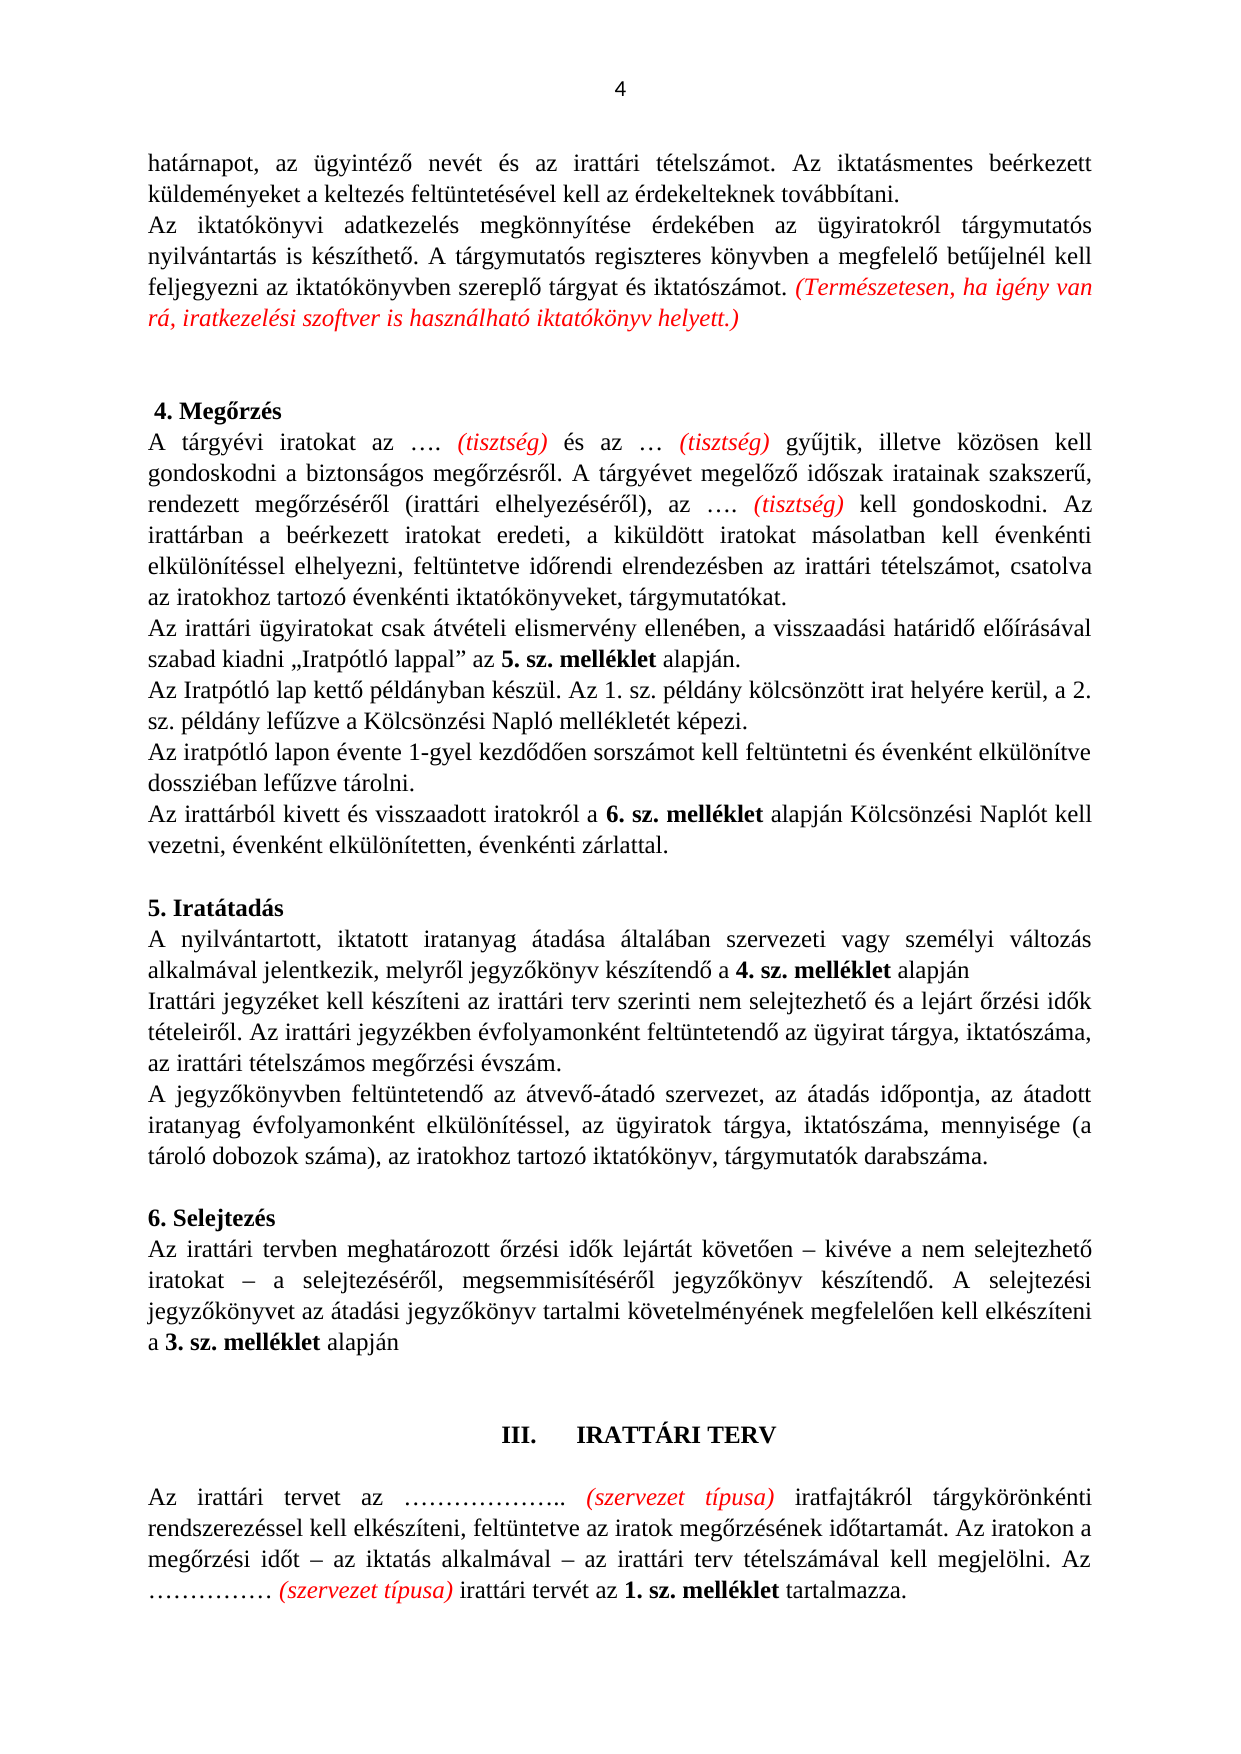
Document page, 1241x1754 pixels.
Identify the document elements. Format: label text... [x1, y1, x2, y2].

text Az irattári tervben meghatározott őrzési idők lejártát követően – kivéve a nem selejtezhető iratokat – a selejtezéséről, megsemmisítéséről jegyzőkönyv készítendő. A selejtezési jegyzőkönyvet az átadási jegyzőkönyv tartalmi követelményének megfelelően kell elkészíteni a 3. sz. melléklet alapján [148, 1234, 1093, 1356]
text Az iktatókönyvi adatkezelés megkönnyítése érdekében az ügyiratokról tárgymutatós nyilvántartás is készíthető. A tárgymutatós regiszteres könyvben a megfelelő betűjelnél kell feljegyezni az iktatókönyvben szereplő tárgyat és iktatószámot. (Természetesen, ha igény van rá, iratkezelési szoftver is használható iktatókönyv helyett.) [148, 210, 1093, 332]
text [148, 148, 1093, 207]
text 4. Megőrzés [148, 396, 1093, 425]
text A tárgyévi iratokat az …. (tisztség) és az … (tisztség) gyűjtik, illetve közösen kell gondoskodni a biztonságos megőrzésről. A tárgyévet megelőző időszak iratainak szakszerű, rendezett megőrzéséről (irattári elhelyezéséről), az …. (tisztség) kell gondoskodni. Az irattárban a beérkezett iratokat eredeti, a kiküldött iratokat másolatban kell évenkénti elkülönítéssel elhelyezni, feltüntetve időrendi elrendezésben az irattári tételszámot, csatolva az iratokhoz tartozó évenkénti iktatókönyveket, tárgymutatókat. [148, 427, 1093, 611]
text A jegyzőkönyvben feltüntetendő az átvevő-átadó szervezet, az átadás időpontja, az átadott iratanyag évfolyamonként elkülönítéssel, az ügyiratok tárgya, iktatószáma, mennyisége (a tároló dobozok száma), az iratokhoz tartozó iktatókönyv, tárgymutatók darabszáma. [148, 1079, 1093, 1170]
text 5. Iratátadás [148, 893, 1093, 921]
text Az Iratpótló lap kettő példányban készül. Az 1. sz. példány kölcsönzött irat helyére kerül, a 2. sz. példány lefűzve a Kölcsönzési Napló mellékletét képezi. [148, 675, 1093, 735]
text Az iratpótló lapon évente 1-gyel kezdődően sorszámot kell feltüntetni és évenként elkülönítve dossziéban lefűzve tárolni. [148, 737, 1093, 797]
list IRATTÁRI TERV [185, 1420, 1093, 1449]
text Az irattárból kivett és visszaadott iratokról a 6. sz. melléklet alapján Kölcsönzési Naplót kell vezetni, évenként elkülönítetten, évenkénti zárlattal. [148, 799, 1093, 859]
text Irattári jegyzéket kell készíteni az irattári terv szerinti nem selejtezhető és a lejárt őrzési idők tételeiről. Az irattári jegyzékben évfolyamonként feltüntetendő az ügyirat tárgya, iktatószáma, az irattári tételszámos megőrzési évszám. [148, 986, 1093, 1077]
text 6. Selejtezés [148, 1203, 1093, 1232]
text Az irattári tervet az ……………….. (szervezet típusa) iratfajtákról tárgykörönkénti rendszerezéssel kell elkészíteni, feltüntetve az iratok megőrzésének időtartamát. Az iratokon a megőrzési időt – az iktatás alkalmával – az irattári terv tételszámával kell megjelölni. Az …………… (szervezet típusa) irattári tervét az 1. sz. melléklet tartalmazza. [148, 1482, 1093, 1604]
text A nyilvántartott, iktatott iratanyag átadása általában szervezeti vagy személyi változás alkalmával jelentkezik, melyről jegyzőkönyv készítendő a 4. sz. melléklet alapján [148, 924, 1093, 983]
text Az irattári ügyiratokat csak átvételi elismervény ellenében, a visszaadási határidő előírásával szabad kiadni „Iratpótló lappal” az 5. sz. melléklet alapján. [148, 613, 1093, 673]
